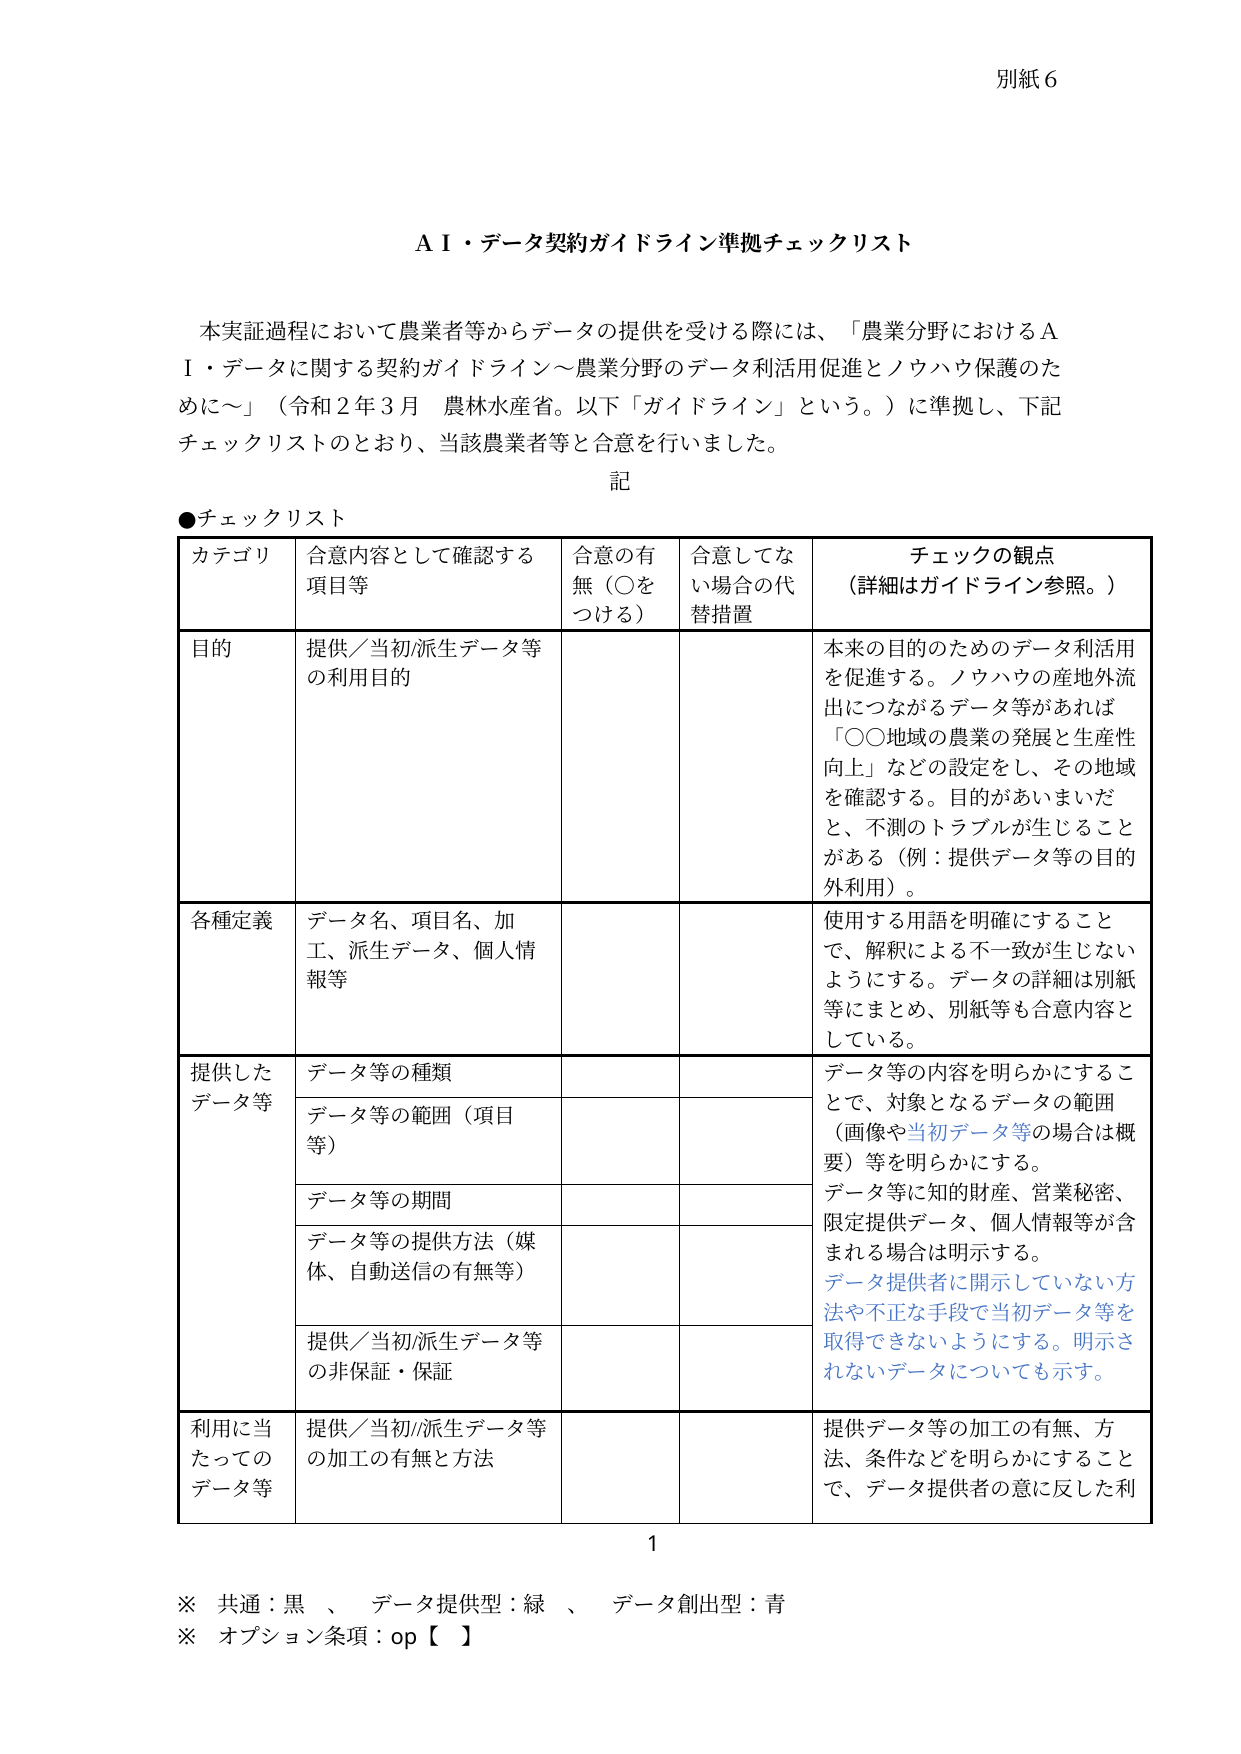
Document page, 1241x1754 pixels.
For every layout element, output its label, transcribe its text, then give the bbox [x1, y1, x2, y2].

text 記 [177, 461, 1063, 498]
text 本実証過程において農業者等からデータの提供を受ける際には、「農業分野におけるＡＩ・データに関する契約ガイドライン～農業分野のデータ利活用促進とノウハウ保護のために～」（令和２年３月 農林水産省。以下「ガイドライン」という。）に準拠し、下記チェックリストのとおり、当該農業者等と合意を行いました。 [177, 311, 1063, 461]
table_cell [680, 1326, 812, 1410]
table_header カテゴリ [180, 539, 295, 629]
table_cell 本来の目的のためのデータ利活用を促進する。ノウハウの産地外流出につながるデータ等があれば「○○地域の農業の発展と生産性向上」などの設定をし、その地域を確認する。目的があいまいだと、不測のトラブルが生じることがある（例：提供データ等の目的外利用）。 [813, 632, 1150, 901]
table_cell 目的 [180, 632, 295, 901]
table_cell データ等の内容を明らかにすることで、対象となるデータの範囲（画像や当初データ等の場合は概要）等を明らかにする。 データ等に知的財産、営業秘密、限定提供データ、個人情報等が含まれる場合は明示する。 データ提供者に開示していない方法や不正な手段で当初データ等を取得できないようにする。明示されないデータについても示す。 [813, 1057, 1150, 1410]
table_cell データ名、項目名、加工、派生データ、個人情報等 [296, 904, 561, 1054]
table_cell [680, 1098, 812, 1184]
table_cell 使用する用語を明確にすることで、解釈による不一致が生じないようにする。データの詳細は別紙等にまとめ、別紙等も合意内容としている。 [813, 904, 1150, 1054]
table_cell データ等の範囲（項目等） [296, 1098, 561, 1184]
text ＡＩ・データ契約ガイドライン準拠チェックリスト [221, 223, 1063, 261]
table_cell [813, 1413, 1150, 1522]
table_cell [562, 1098, 679, 1184]
table_cell 提供／当初/派生データ等の利用目的 [296, 632, 561, 901]
table_cell 提供／当初/派生データ等の非保証・保証 [296, 1326, 561, 1410]
table_cell [680, 1226, 812, 1325]
table_header 合意してない場合の代替措置 [680, 539, 812, 629]
table_cell 利用に当たってのデータ等の保護 [180, 1413, 295, 1522]
table_cell [562, 632, 679, 901]
table_cell [562, 1413, 679, 1522]
table_cell 各種定義 [180, 904, 295, 1054]
table_cell データ等の期間 [296, 1185, 561, 1225]
table_cell 提供／当初//派生データ等の加工の有無と方法 [296, 1413, 561, 1522]
table_header 合意の有無（〇をつける） [562, 539, 679, 629]
table_cell [562, 1226, 679, 1325]
table_cell [562, 904, 679, 1054]
table_cell [680, 1057, 812, 1097]
table_cell [562, 1326, 679, 1410]
text ●チェックリスト [177, 498, 1063, 536]
table_cell [562, 1185, 679, 1225]
table_header 合意内容として確認する項目等 [296, 539, 561, 629]
table_cell データ等の提供方法（媒体、自動送信の有無等） [296, 1226, 561, 1325]
table_cell [680, 904, 812, 1054]
table_cell [562, 1057, 679, 1097]
table_cell [680, 1413, 812, 1522]
table_cell [680, 1185, 812, 1225]
table_cell 提供したデータ等 [180, 1057, 295, 1410]
table_cell [680, 632, 812, 901]
table_cell データ等の種類 [296, 1057, 561, 1097]
table_header チェックの観点 （詳細はガイドライン参照。） [813, 539, 1150, 629]
